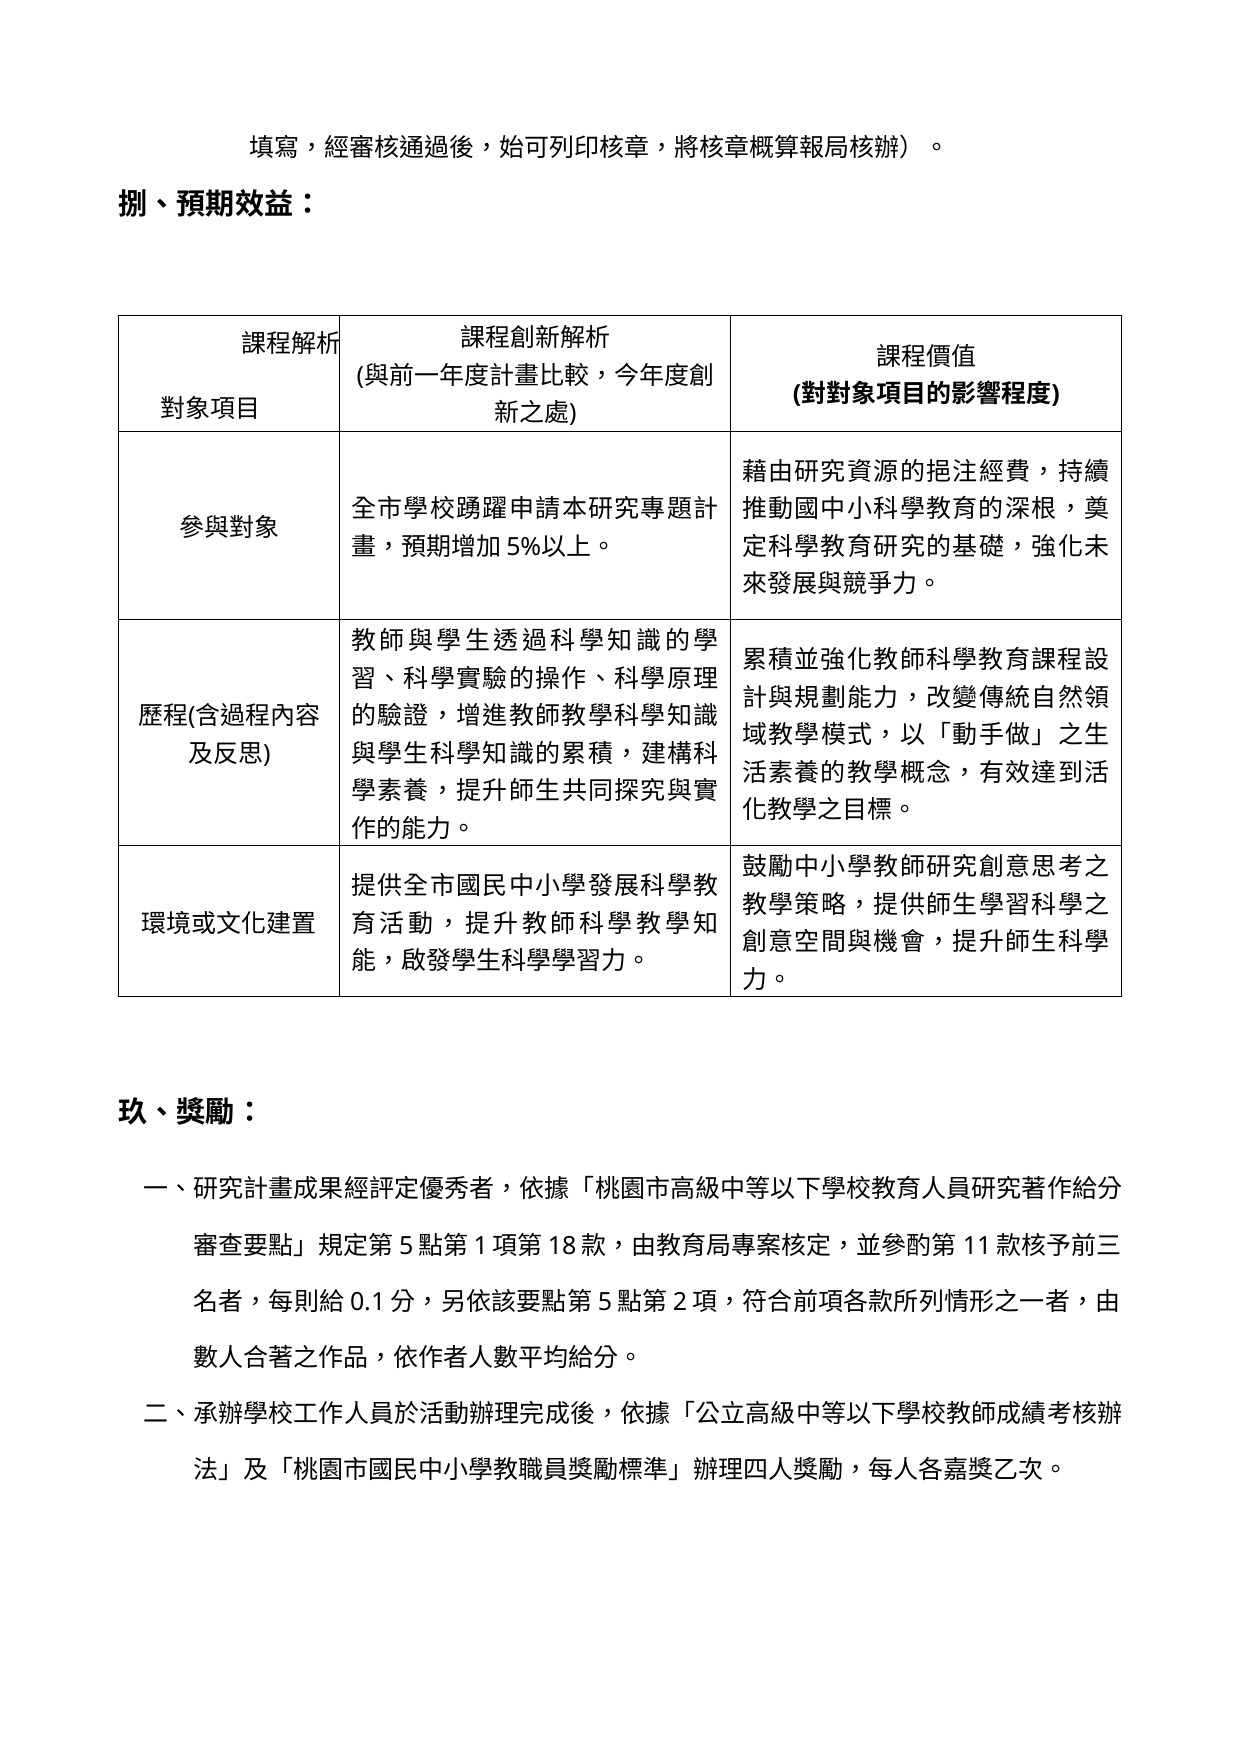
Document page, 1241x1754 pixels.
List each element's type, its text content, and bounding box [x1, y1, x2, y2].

table_header 課程價值 (對對象項目的影響程度) [731, 316, 1121, 431]
text 玖、獎勵： [118, 1072, 1122, 1147]
table_cell 提供全市國民中小學發展科學教育活動，提升教師科學教學知能，啟發學生科學學習力。 [340, 846, 730, 996]
table_cell 鼓勵中小學教師研究創意思考之教學策略，提供師生學習科學之創意空間與機會，提升師生科學力。 [731, 846, 1121, 996]
text 一、研究計畫成果經評定優秀者，依據「桃園市高級中等以下學校教育人員研究著作給分審查要點」規定第5點第1項第18款，由教育局專案核定，並參酌第11款核予前三名者，每則給0.1分，另依該要點第5點第2項，符合前項各款所列情形之一者，由數人合著之作品，依作者人數平均給分。 [143, 1168, 1122, 1374]
table_cell 全市學校踴躍申請本研究專題計畫，預期增加5%以上。 [340, 432, 730, 619]
table_cell 歷程(含過程內容及反思) [119, 620, 339, 845]
table_cell 藉由研究資源的挹注經費，持續推動國中小科學教育的深根，奠定科學教育研究的基礎，強化未來發展與競爭力。 [731, 432, 1121, 619]
table_cell 累積並強化教師科學教育課程設計與規劃能力，改變傳統自然領域教學模式，以「動手做」之生活素養的教學概念，有效達到活化教學之目標。 [731, 620, 1121, 845]
table_cell 參與對象 [119, 432, 339, 619]
text 捌、預期效益： [118, 164, 1122, 239]
table_header [119, 316, 339, 431]
text 二、承辦學校工作人員於活動辦理完成後，依據「公立高級中等以下學校教師成績考核辦法」及「桃園市國民中小學教職員獎勵標準」辦理四人獎勵，每人各嘉獎乙次。 [143, 1393, 1122, 1486]
table_cell 教師與學生透過科學知識的學習、科學實驗的操作、科學原理的驗證，增進教師教學科學知識與學生科學知識的累積，建構科學素養，提升師生共同探究與實作的能力。 [340, 620, 730, 845]
table_header 課程創新解析 (與前一年度計畫比較，今年度創新之處) [340, 316, 730, 431]
table_cell 環境或文化建置 [119, 846, 339, 996]
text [118, 127, 1122, 164]
